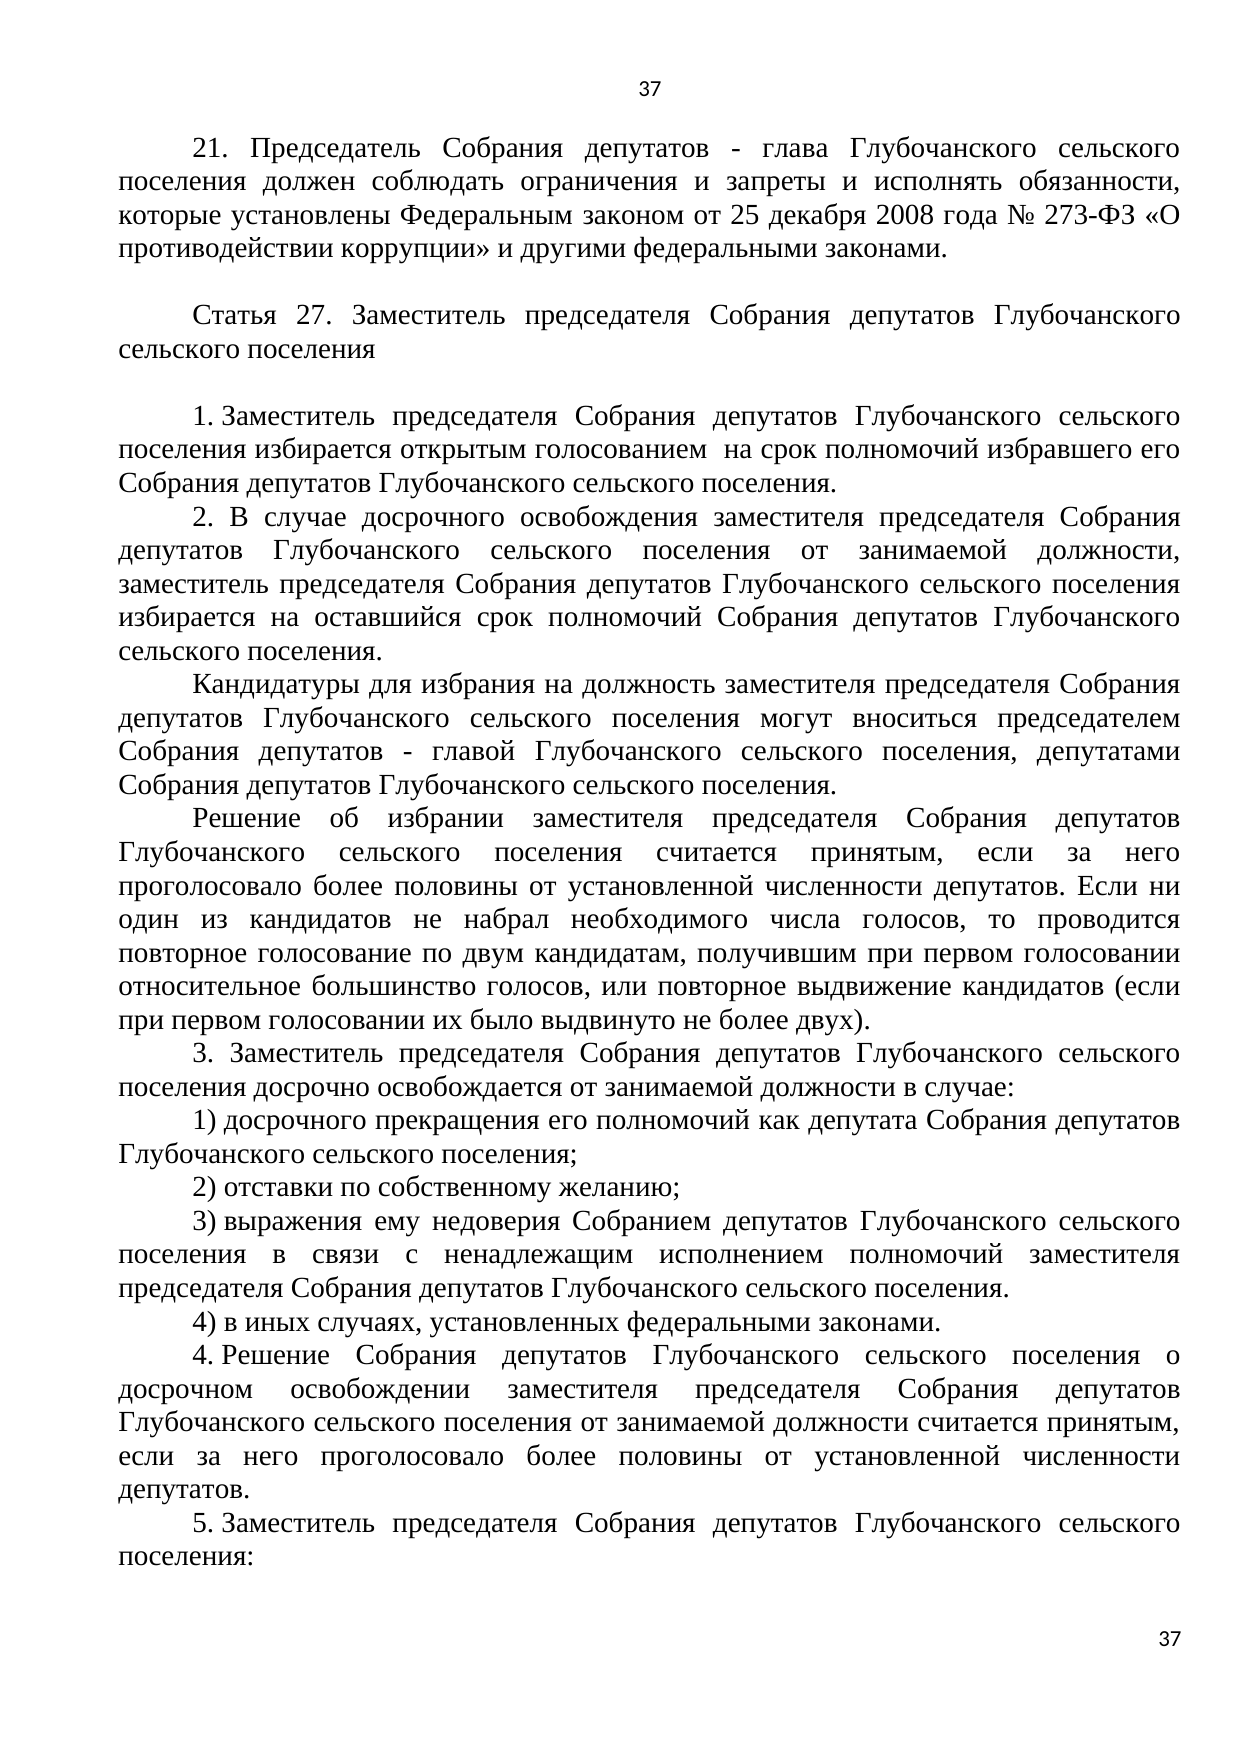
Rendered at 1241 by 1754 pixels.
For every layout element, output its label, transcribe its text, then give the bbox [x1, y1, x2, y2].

text Статья 27. Заместитель председателя Собрания депутатов Глубочанского сельского поселения [118, 297, 1181, 364]
text Решение об избрании заместителя председателя Собрания депутатов Глубочанского сельского поселения считается принятым, если за него проголосовало более половины от установленной численности депутатов. Если ни один из кандидатов не набрал необходимого числа голосов, то проводится повторное голосование по двум кандидатам, получившим при первом голосовании относительное большинство голосов, или повторное выдвижение кандидатов (если при первом голосовании их было выдвинуто не более двух). [118, 801, 1181, 1035]
text 2. В случае досрочного освобождения заместителя председателя Собрания депутатов Глубочанского сельского поселения от занимаемой должности, заместитель председателя Собрания депутатов Глубочанского сельского поселения избирается на оставшийся срок полномочий Собрания депутатов Глубочанского сельского поселения. [118, 499, 1181, 666]
text 3) выражения ему недоверия Собранием депутатов Глубочанского сельского поселения в связи с ненадлежащим исполнением полномочий заместителя председателя Собрания депутатов Глубочанского сельского поселения. [118, 1203, 1181, 1304]
text 3. Заместитель председателя Собрания депутатов Глубочанского сельского поселения досрочно освобождается от занимаемой должности в случае: [118, 1035, 1181, 1102]
text 1. Заместитель председателя Собрания депутатов Глубочанского сельского поселения избирается открытым голосованием на срок полномочий избравшего его Собрания депутатов Глубочанского сельского поселения. [118, 398, 1181, 499]
text 4) в иных случаях, установленных федеральными законами. [118, 1304, 1181, 1337]
text Кандидатуры для избрания на должность заместителя председателя Собрания депутатов Глубочанского сельского поселения могут вноситься председателем Собрания депутатов - главой Глубочанского сельского поселения, депутатами Собрания депутатов Глубочанского сельского поселения. [118, 666, 1181, 801]
text 21. Председатель Собрания депутатов - глава Глубочанского сельского поселения должен соблюдать ограничения и запреты и исполнять обязанности, которые установлены Федеральным законом от 25 декабря 2008 года № 273-ФЗ «О противодействии коррупции» и другими федеральными законами. [118, 130, 1181, 264]
text 5. Заместитель председателя Собрания депутатов Глубочанского сельского поселения: [118, 1505, 1181, 1572]
text 2) отставки по собственному желанию; [118, 1169, 1181, 1203]
text 1) досрочного прекращения его полномочий как депутата Собрания депутатов Глубочанского сельского поселения; [118, 1102, 1181, 1169]
text 4. Решение Собрания депутатов Глубочанского сельского поселения о досрочном освобождении заместителя председателя Собрания депутатов Глубочанского сельского поселения от занимаемой должности считается принятым, если за него проголосовало более половины от установленной численности депутатов. [118, 1337, 1181, 1505]
